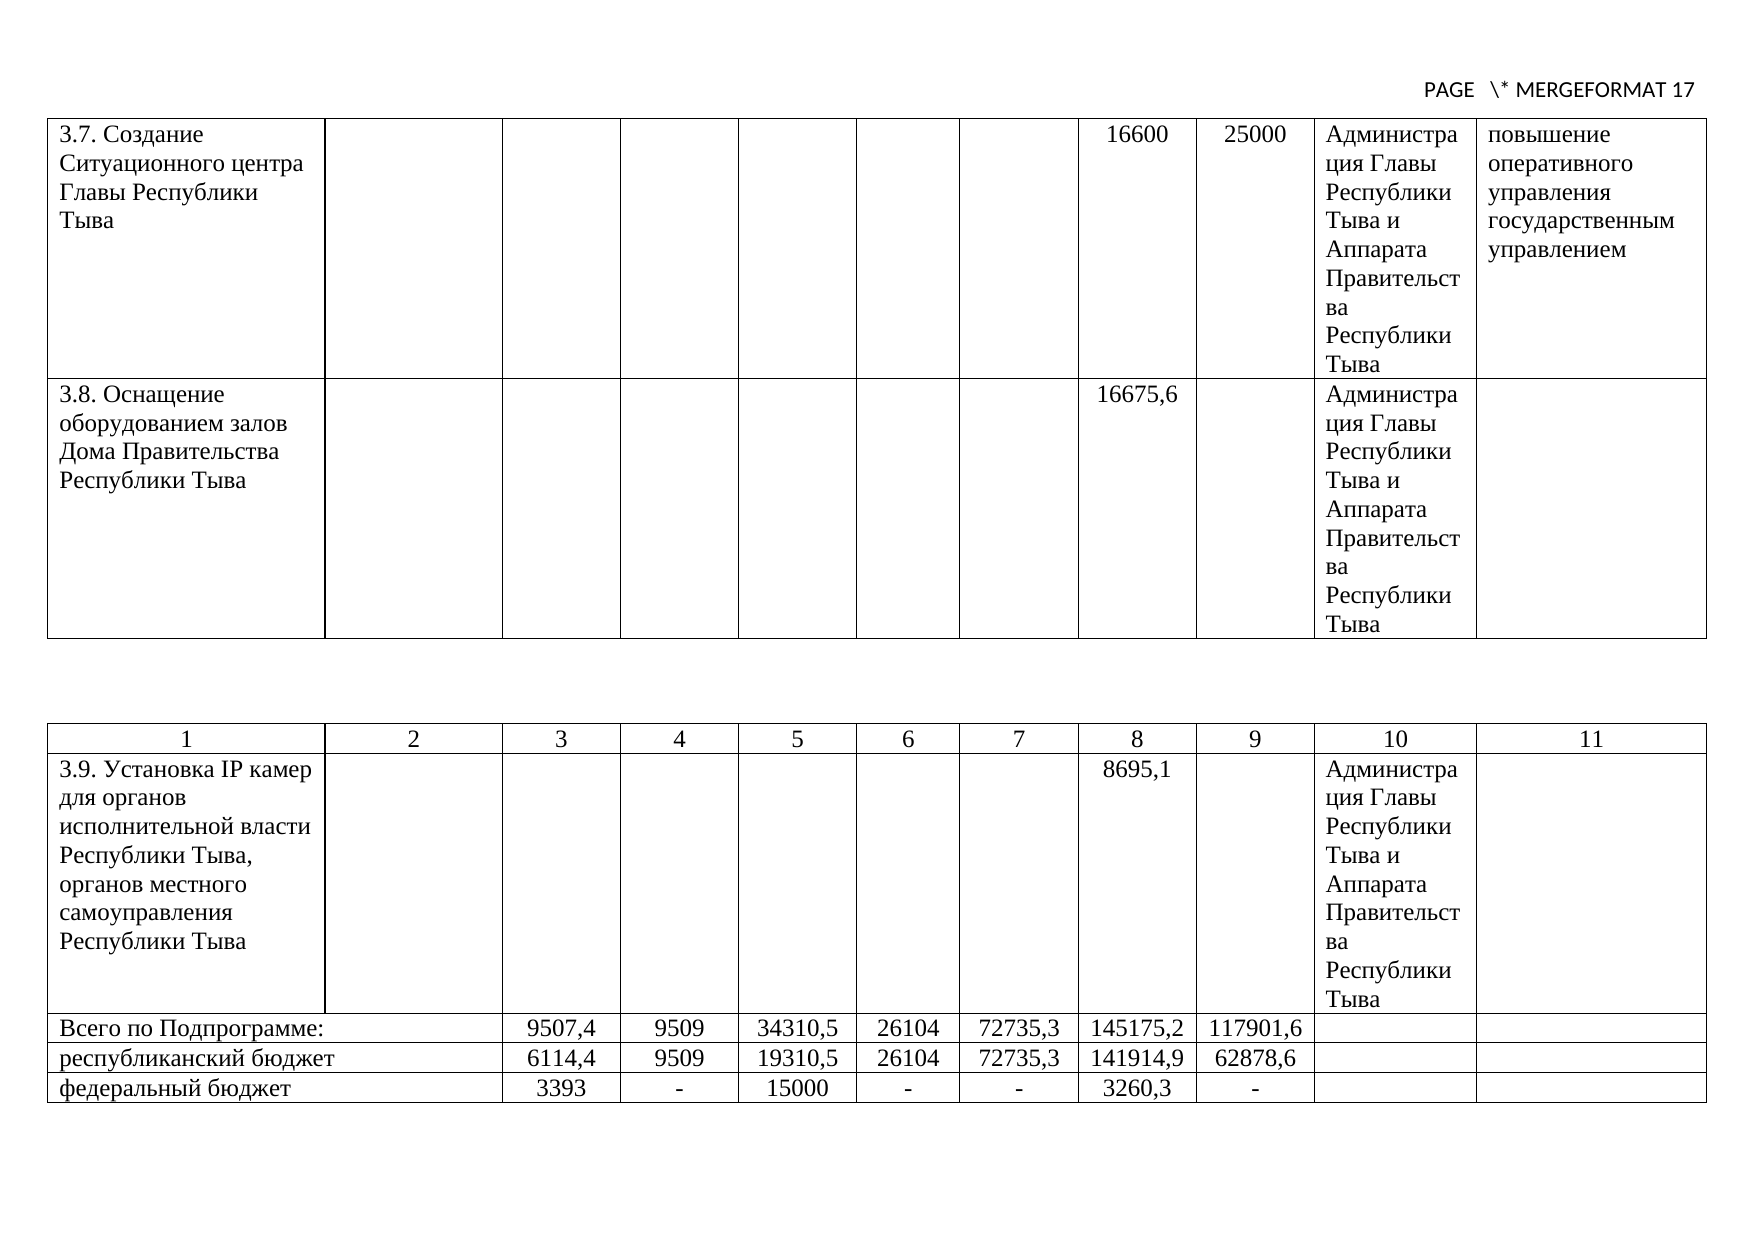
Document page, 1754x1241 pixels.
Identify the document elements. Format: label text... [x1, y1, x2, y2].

table_cell 34310,5 [739, 1014, 856, 1042]
table_cell [739, 119, 856, 378]
table_cell 16600 [1079, 119, 1196, 378]
table_cell - [857, 1073, 959, 1102]
table_cell - [1197, 1073, 1314, 1102]
table_cell [1477, 754, 1706, 1012]
table_cell 3.7. Создание Ситуационного центра Главы Республики Тыва [48, 119, 324, 378]
table_cell 9509 [621, 1043, 738, 1072]
table_cell 25000 [1197, 119, 1314, 378]
table_cell Администрация Главы Республики Тыва и Аппарата Правительства Республики Тыва [1315, 754, 1476, 1012]
table_cell [326, 119, 502, 378]
table_cell 26104 [857, 1014, 959, 1042]
table_cell [1477, 1014, 1706, 1042]
table_cell 72735,3 [960, 1014, 1078, 1042]
table_cell [1315, 1043, 1476, 1072]
table_cell [739, 379, 856, 638]
table_cell 117901,6 [1197, 1014, 1314, 1042]
table_cell 19310,5 [739, 1043, 856, 1072]
table_cell 145175,2 [1079, 1014, 1196, 1042]
table_cell [960, 754, 1078, 1012]
table_cell [503, 119, 620, 378]
table_cell - [960, 1073, 1078, 1102]
table_cell 6114,4 [503, 1043, 620, 1072]
table_header 4 [621, 724, 738, 753]
table_cell - [621, 1073, 738, 1102]
table_cell 26104 [857, 1043, 959, 1072]
table_header 3 [503, 724, 620, 753]
table_cell [857, 754, 959, 1012]
table_header 1 [48, 724, 324, 753]
table_cell [621, 754, 738, 1012]
table_cell [960, 379, 1078, 638]
table_cell федеральный бюджет [48, 1073, 502, 1102]
table_cell Администрация Главы Республики Тыва и Аппарата Правительства Республики Тыва [1315, 379, 1476, 638]
table_header 9 [1197, 724, 1314, 753]
table_cell [857, 119, 959, 378]
table_cell 16675,6 [1079, 379, 1196, 638]
table_cell 72735,3 [960, 1043, 1078, 1072]
table_cell [1477, 1043, 1706, 1072]
table_cell [326, 754, 502, 1012]
table_cell Всего по Подпрограмме: [48, 1014, 502, 1042]
table_cell [1315, 1073, 1476, 1102]
table_cell 3.9. Установка IP камер для органов исполнительной власти Республики Тыва, органов местного самоуправления Республики Тыва [48, 754, 324, 1012]
table_header 2 [326, 724, 502, 753]
table_cell [1197, 379, 1314, 638]
table_cell 3260,3 [1079, 1073, 1196, 1102]
table_cell [1197, 754, 1314, 1012]
table_header 10 [1315, 724, 1476, 753]
table_cell 3393 [503, 1073, 620, 1102]
table_cell 8695,1 [1079, 754, 1196, 1012]
table_cell [326, 379, 502, 638]
table_header 5 [739, 724, 856, 753]
table_cell 9507,4 [503, 1014, 620, 1042]
table_cell 15000 [739, 1073, 856, 1102]
table_cell [1315, 1014, 1476, 1042]
table_cell [857, 379, 959, 638]
table_cell [1477, 1073, 1706, 1102]
table_header 7 [960, 724, 1078, 753]
table_cell [503, 754, 620, 1012]
table_cell [960, 119, 1078, 378]
table_cell [621, 119, 738, 378]
table_cell [503, 379, 620, 638]
table_cell [621, 379, 738, 638]
table_header 8 [1079, 724, 1196, 753]
table_header 6 [857, 724, 959, 753]
table_cell 3.8. Оснащение оборудованием залов Дома Правительства Республики Тыва [48, 379, 324, 638]
table_cell Администрация Главы Республики Тыва и Аппарата Правительства Республики Тыва [1315, 119, 1476, 378]
table_header 11 [1477, 724, 1706, 753]
table_cell 9509 [621, 1014, 738, 1042]
table_cell [1477, 379, 1706, 638]
table_cell 62878,6 [1197, 1043, 1314, 1072]
table_cell повышение оперативного управления государственным управлением [1477, 119, 1706, 378]
table_cell 141914,9 [1079, 1043, 1196, 1072]
table_cell [739, 754, 856, 1012]
table_cell республиканский бюджет [48, 1043, 502, 1072]
